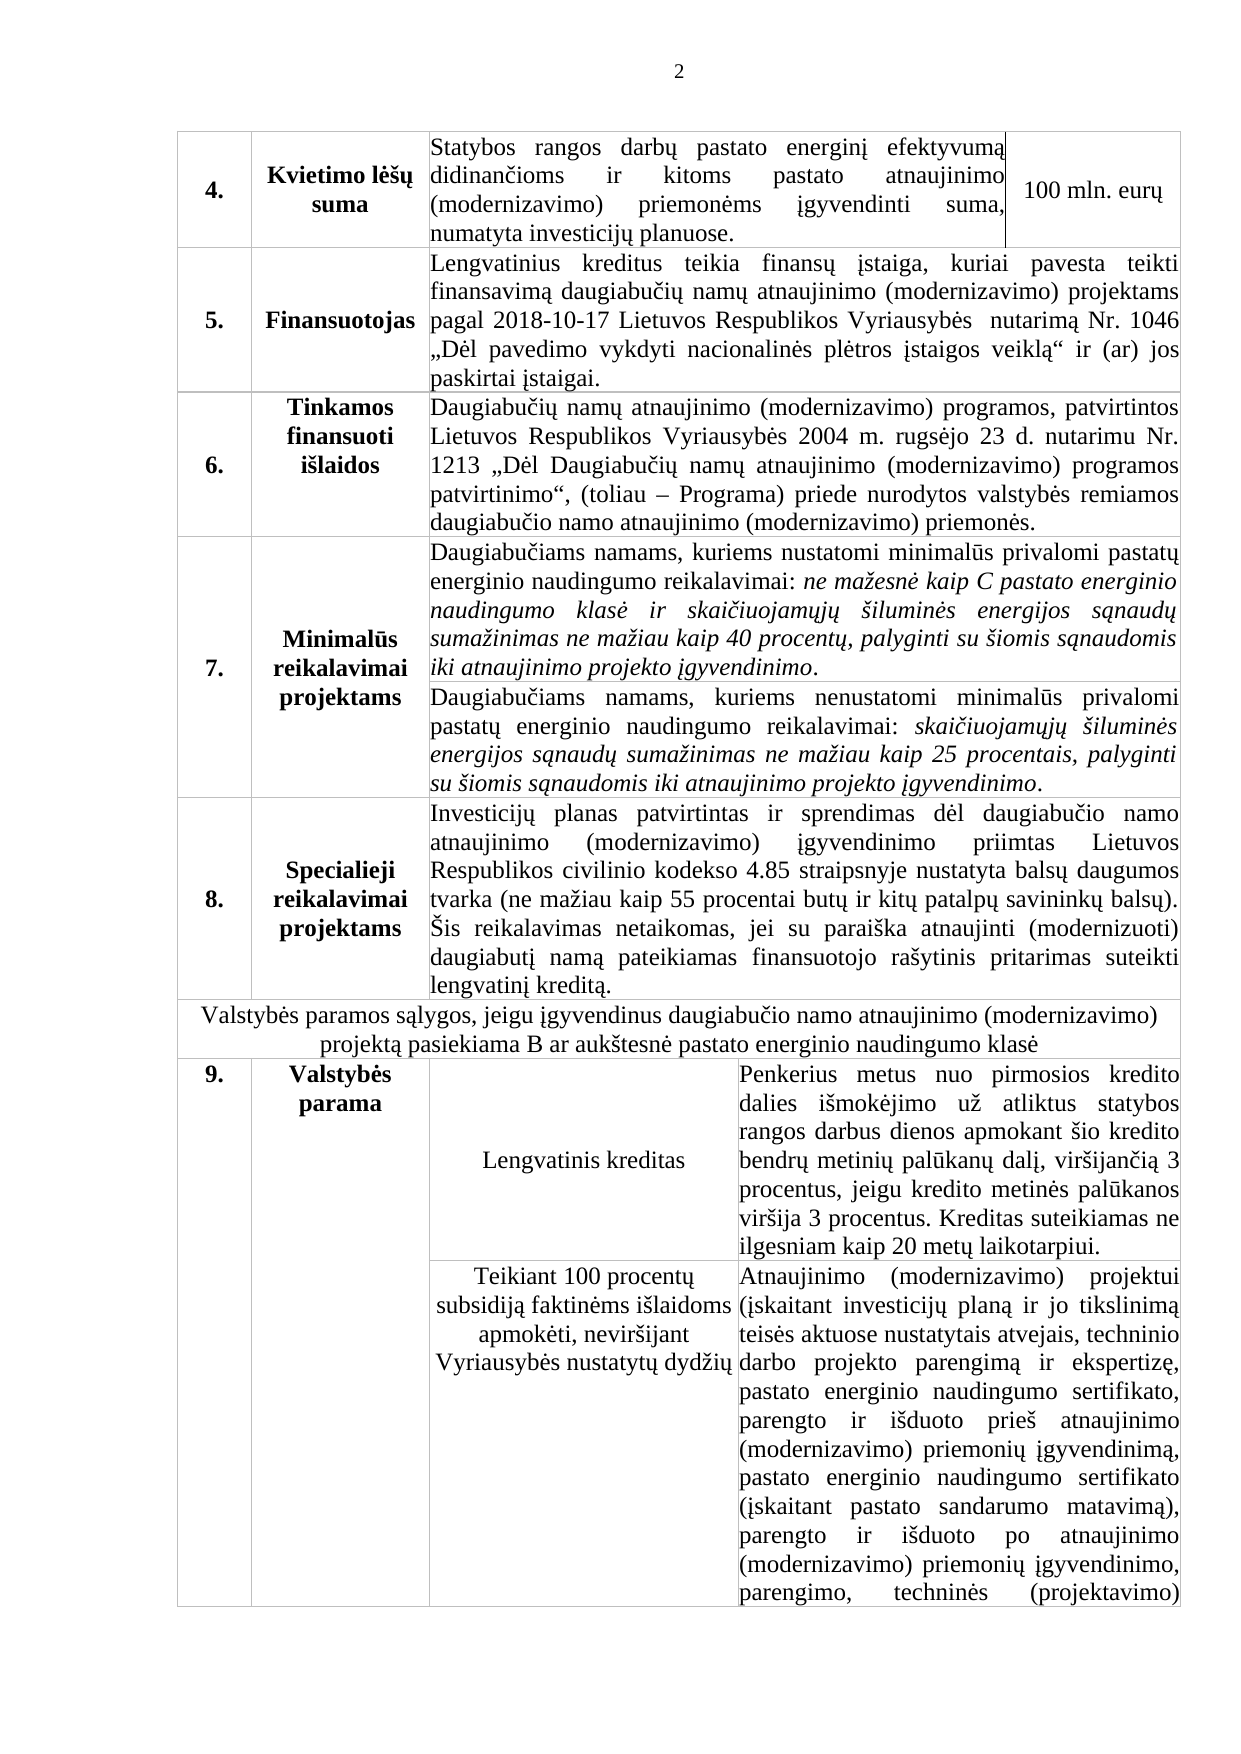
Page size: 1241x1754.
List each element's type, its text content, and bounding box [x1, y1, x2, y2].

table_cell Finansuotojas [252, 248, 429, 391]
table_cell Kvietimo lėšų suma [252, 132, 429, 247]
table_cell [430, 1261, 738, 1606]
table_cell Tinkamos finansuoti išlaidos [252, 393, 429, 536]
table_cell 4. [178, 132, 251, 247]
table_cell 9. [178, 1059, 251, 1606]
table_cell Valstybės parama [252, 1059, 429, 1606]
table_cell Daugiabučiams namams, kuriems nustatomi minimalūs privalomi pastatų energinio naudingumo reikalavimai: ne mažesnė kaip C pastato energinio naudingumo klasė ir skaičiuojamųjų šiluminės energijos sąnaudų sumažinimas ne mažiau kaip 40 procentų, palyginti su šiomis sąnaudomis iki atnaujinimo projekto įgyvendinimo. [430, 537, 1180, 681]
table_cell Valstybės paramos sąlygos, jeigu įgyvendinus daugiabučio namo atnaujinimo (modernizavimo) projektą pasiekiama B ar aukštesnė pastato energinio naudingumo klasė [178, 1000, 1180, 1058]
table_cell Statybos rangos darbų pastato energinį efektyvumą didinančioms ir kitoms pastato atnaujinimo (modernizavimo) priemonėms įgyvendinti suma, numatyta investicijų planuose. [430, 132, 1005, 247]
table_cell 100 mln. eurų [1006, 132, 1180, 247]
table_cell Daugiabučiams namams, kuriems nenustatomi minimalūs privalomi pastatų energinio naudingumo reikalavimai: skaičiuojamųjų šiluminės energijos sąnaudų sumažinimas ne mažiau kaip 25 procentais, palyginti su šiomis sąnaudomis iki atnaujinimo projekto įgyvendinimo. [430, 682, 1180, 797]
table_cell 7. [178, 537, 251, 797]
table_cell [739, 1261, 1180, 1606]
table_cell Daugiabučių namų atnaujinimo (modernizavimo) programos, patvirtintos Lietuvos Respublikos Vyriausybės 2004 m. rugsėjo 23 d. nutarimu Nr. 1213 „Dėl Daugiabučių namų atnaujinimo (modernizavimo) programos patvirtinimo“, (toliau – Programa) priede nurodytos valstybės remiamos daugiabučio namo atnaujinimo (modernizavimo) priemonės. [430, 393, 1180, 536]
table_cell 6. [178, 393, 251, 536]
table_cell Lengvatinis kreditas [430, 1059, 738, 1260]
table_cell 8. [178, 798, 251, 999]
table_cell 5. [178, 248, 251, 391]
table_cell Specialieji reikalavimai projektams [252, 798, 429, 999]
table_cell Lengvatinius kreditus teikia finansų įstaiga, kuriai pavesta teikti finansavimą daugiabučių namų atnaujinimo (modernizavimo) projektams pagal 2018-10-17 Lietuvos Respublikos Vyriausybės nutarimą Nr. 1046 „Dėl pavedimo vykdyti nacionalinės plėtros įstaigos veiklą“ ir (ar) jos paskirtai įstaigai. [430, 248, 1180, 391]
table_cell Minimalūs reikalavimai projektams [252, 537, 429, 797]
table_cell Penkerius metus nuo pirmosios kredito dalies išmokėjimo už atliktus statybos rangos darbus dienos apmokant šio kredito bendrų metinių palūkanų dalį, viršijančią 3 procentus, jeigu kredito metinės palūkanos viršija 3 procentus. Kreditas suteikiamas ne ilgesniam kaip 20 metų laikotarpiui. [739, 1059, 1180, 1260]
table_cell Investicijų planas patvirtintas ir sprendimas dėl daugiabučio namo atnaujinimo (modernizavimo) įgyvendinimo priimtas Lietuvos Respublikos civilinio kodekso 4.85 straipsnyje nustatyta balsų daugumos tvarka (ne mažiau kaip 55 procentai butų ir kitų patalpų savininkų balsų). Šis reikalavimas netaikomas, jei su paraiška atnaujinti (modernizuoti) daugiabutį namą pateikiamas finansuotojo rašytinis pritarimas suteikti lengvatinį kreditą. [430, 798, 1180, 999]
